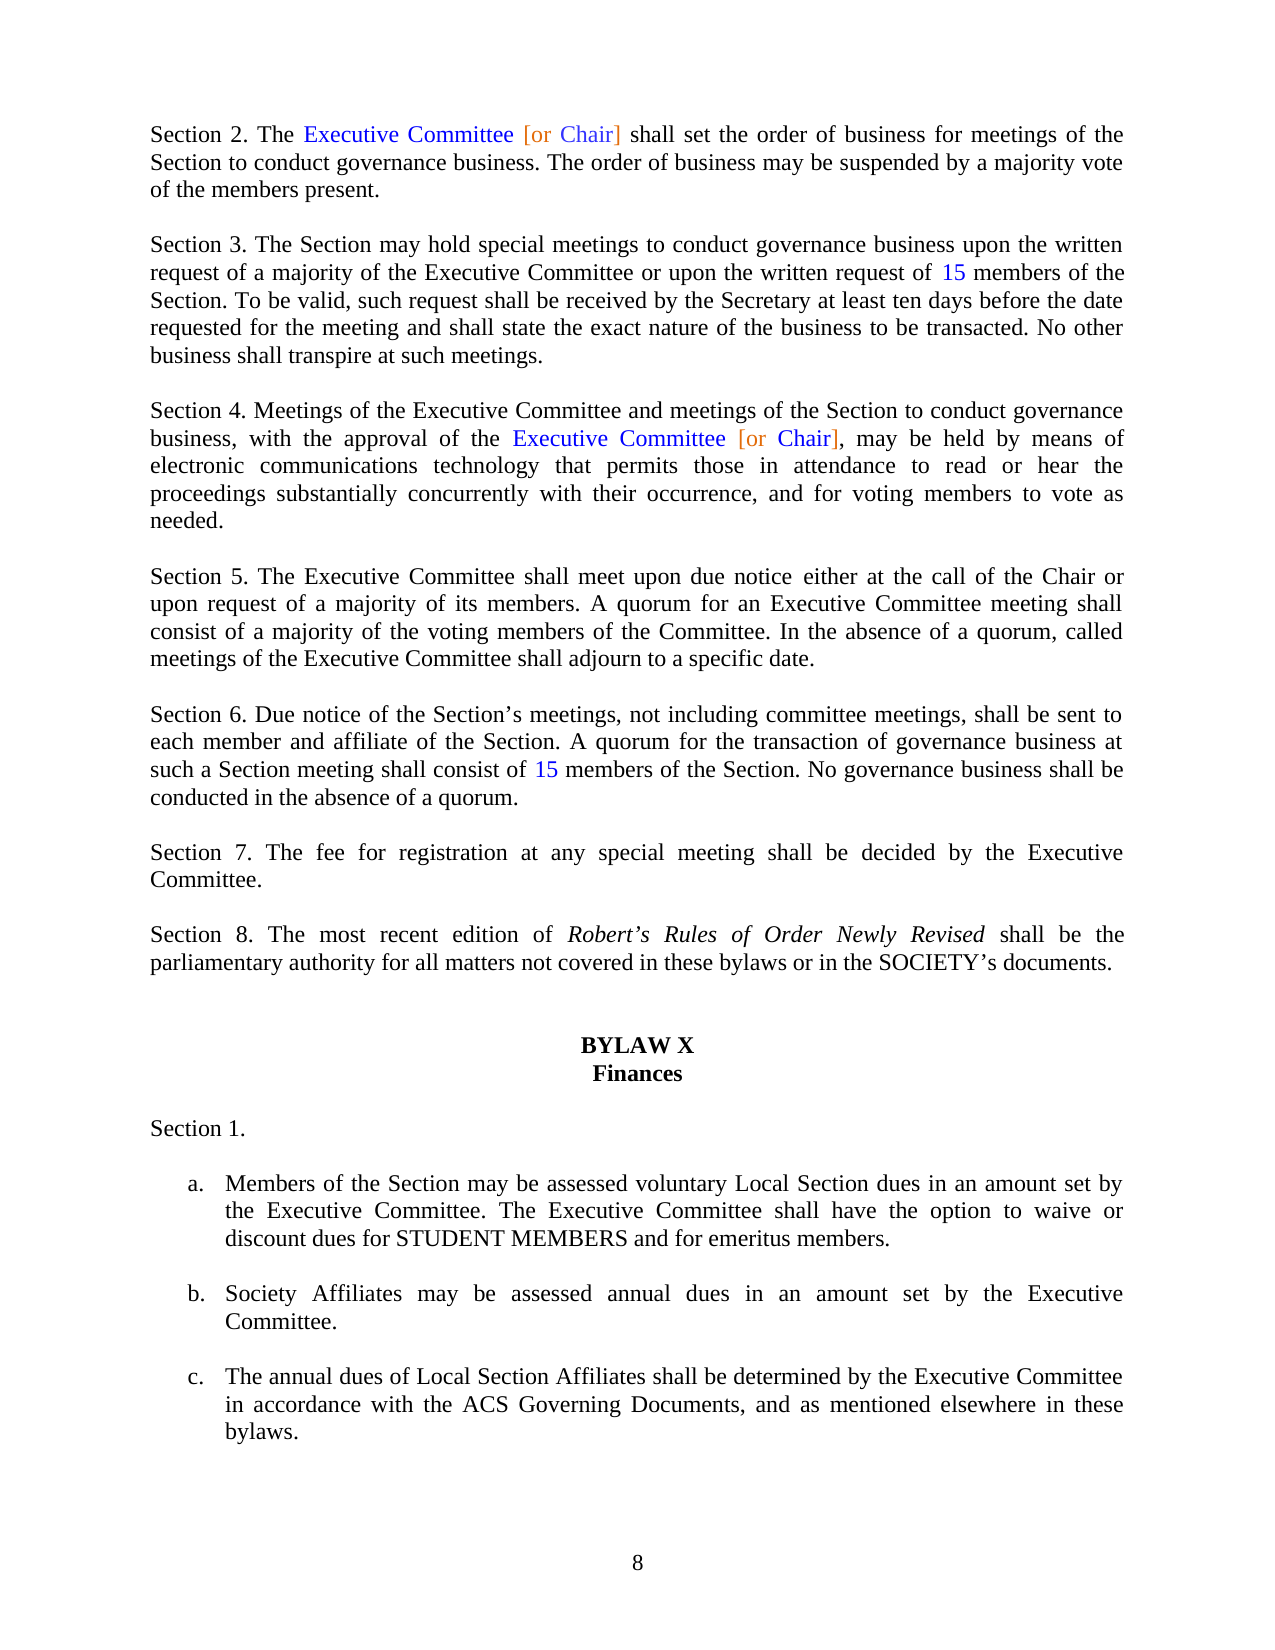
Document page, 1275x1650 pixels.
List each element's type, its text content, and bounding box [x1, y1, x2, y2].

list Society Affiliates may be assessed annual dues in an amount set by the Executive Committee. [187, 1279, 1125, 1334]
text Finances [150, 1058, 1125, 1086]
text Section 7. The fee for registration at any special meeting shall be decided by the Executive Committee. [150, 838, 1125, 893]
text Section 5. The Executive Committee shall meet upon due notice either at the call of the Chair or upon request of a majority of its members. A quorum for an Executive Committee meeting shall consist of a majority of the voting members of the Committee. In the absence of a quorum, called meetings of the Executive Committee shall adjourn to a specific date. [150, 562, 1125, 672]
text BYLAW X [150, 1031, 1125, 1058]
text Section 4. Meetings of the Executive Committee and meetings of the Section to conduct governance business, with the approval of the Executive Committee [or Chair], may be held by means of electronic communications technology that permits those in attendance to read or hear the proceedings substantially concurrently with their occurrence, and for voting members to vote as needed. [150, 396, 1125, 534]
list The annual dues of Local Section Affiliates shall be determined by the Executive Committee in accordance with the ACS Governing Documents, and as mentioned elsewhere in these bylaws. [187, 1362, 1125, 1445]
list Members of the Section may be assessed voluntary Local Section dues in an amount set by the Executive Committee. The Executive Committee shall have the option to waive or discount dues for STUDENT MEMBERS and for emeritus members. [187, 1169, 1125, 1252]
text Section 1. [150, 1114, 1125, 1141]
text Section 2. The Executive Committee [or Chair] shall set the order of business for meetings of the Section to conduct governance business. The order of business may be suspended by a majority vote of the members present. [150, 120, 1125, 203]
text Section 3. The Section may hold special meetings to conduct governance business upon the written request of a majority of the Executive Committee or upon the written request of 15 members of the Section. To be valid, such request shall be received by the Secretary at least ten days before the date requested for the meeting and shall state the exact nature of the business to be transacted. No other business shall transpire at such meetings. [150, 230, 1125, 368]
text Section 8. The most recent edition of Robert’s Rules of Order Newly Revised shall be the parliamentary authority for all matters not covered in these bylaws or in the SOCIETY’s documents. [150, 921, 1125, 976]
text Section 6. Due notice of the Section’s meetings, not including committee meetings, shall be sent to each member and affiliate of the Section. A quorum for the transaction of governance business at such a Section meeting shall consist of 15 members of the Section. No governance business shall be conducted in the absence of a quorum. [150, 700, 1125, 810]
